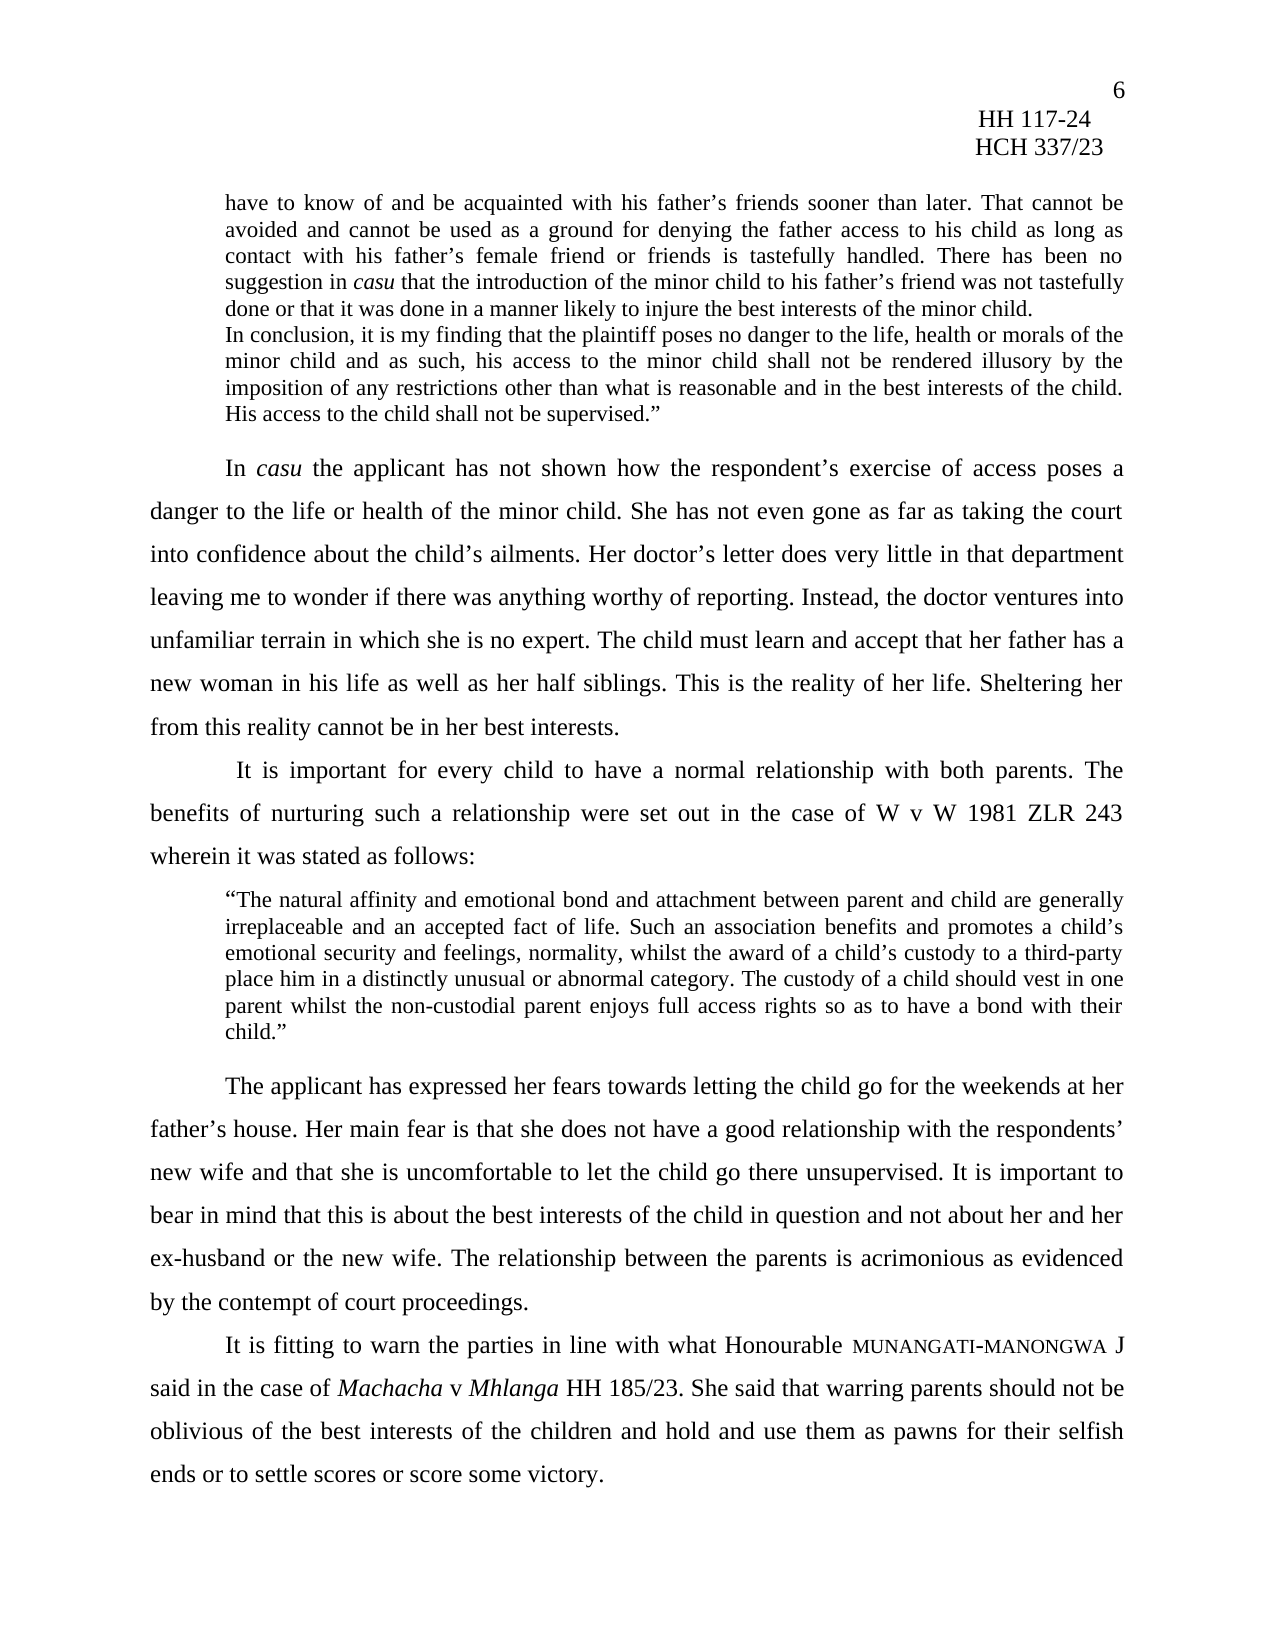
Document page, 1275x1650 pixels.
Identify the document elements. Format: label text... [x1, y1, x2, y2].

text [225, 189, 1125, 321]
text The applicant has expressed her fears towards letting the child go for the weekends at her father’s house. Her main fear is that she does not have a good relationship with the respondents’ new wife and that she is uncomfortable to let the child go there unsupervised. It is important to bear in mind that this is about the best interests of the child in question and not about her and her ex-husband or the new wife. The relationship between the parents is acrimonious as evidenced by the contempt of court proceedings. [150, 1071, 1125, 1315]
text It is fitting to warn the parties in line with what Honourable munangati-manongwa J said in the case of Machacha v Mhlanga HH 185/23. She said that warring parents should not be oblivious of the best interests of the children and hold and use them as pawns for their selfish ends or to settle scores or score some victory. [150, 1330, 1125, 1488]
text In conclusion, it is my finding that the plaintiff poses no danger to the life, health or morals of the minor child and as such, his access to the minor child shall not be rendered illusory by the imposition of any restrictions other than what is reasonable and in the best interests of the child. His access to the child shall not be supervised.” [225, 321, 1125, 426]
text It is important for every child to have a normal relationship with both parents. The benefits of nurturing such a relationship were set out in the case of W v W 1981 ZLR 243 wherein it was stated as follows: [150, 755, 1125, 870]
text In casu the applicant has not shown how the respondent’s exercise of access poses a danger to the life or health of the minor child. She has not even gone as far as taking the court into confidence about the child’s ailments. Her doctor’s letter does very little in that department leaving me to wonder if there was anything worthy of reporting. Instead, the doctor ventures into unfamiliar terrain in which she is no expert. The child must learn and accept that her father has a new woman in his life as well as her half siblings. This is the reality of her life. Sheltering her from this reality cannot be in her best interests. [150, 453, 1125, 740]
text “The natural affinity and emotional bond and attachment between parent and child are generally irreplaceable and an accepted fact of life. Such an association benefits and promotes a child’s emotional security and feelings, normality, whilst the award of a child’s custody to a third-party place him in a distinctly unusual or abnormal category. The custody of a child should vest in one parent whilst the non-custodial parent enjoys full access rights so as to have a bond with their child.” [225, 884, 1125, 1044]
